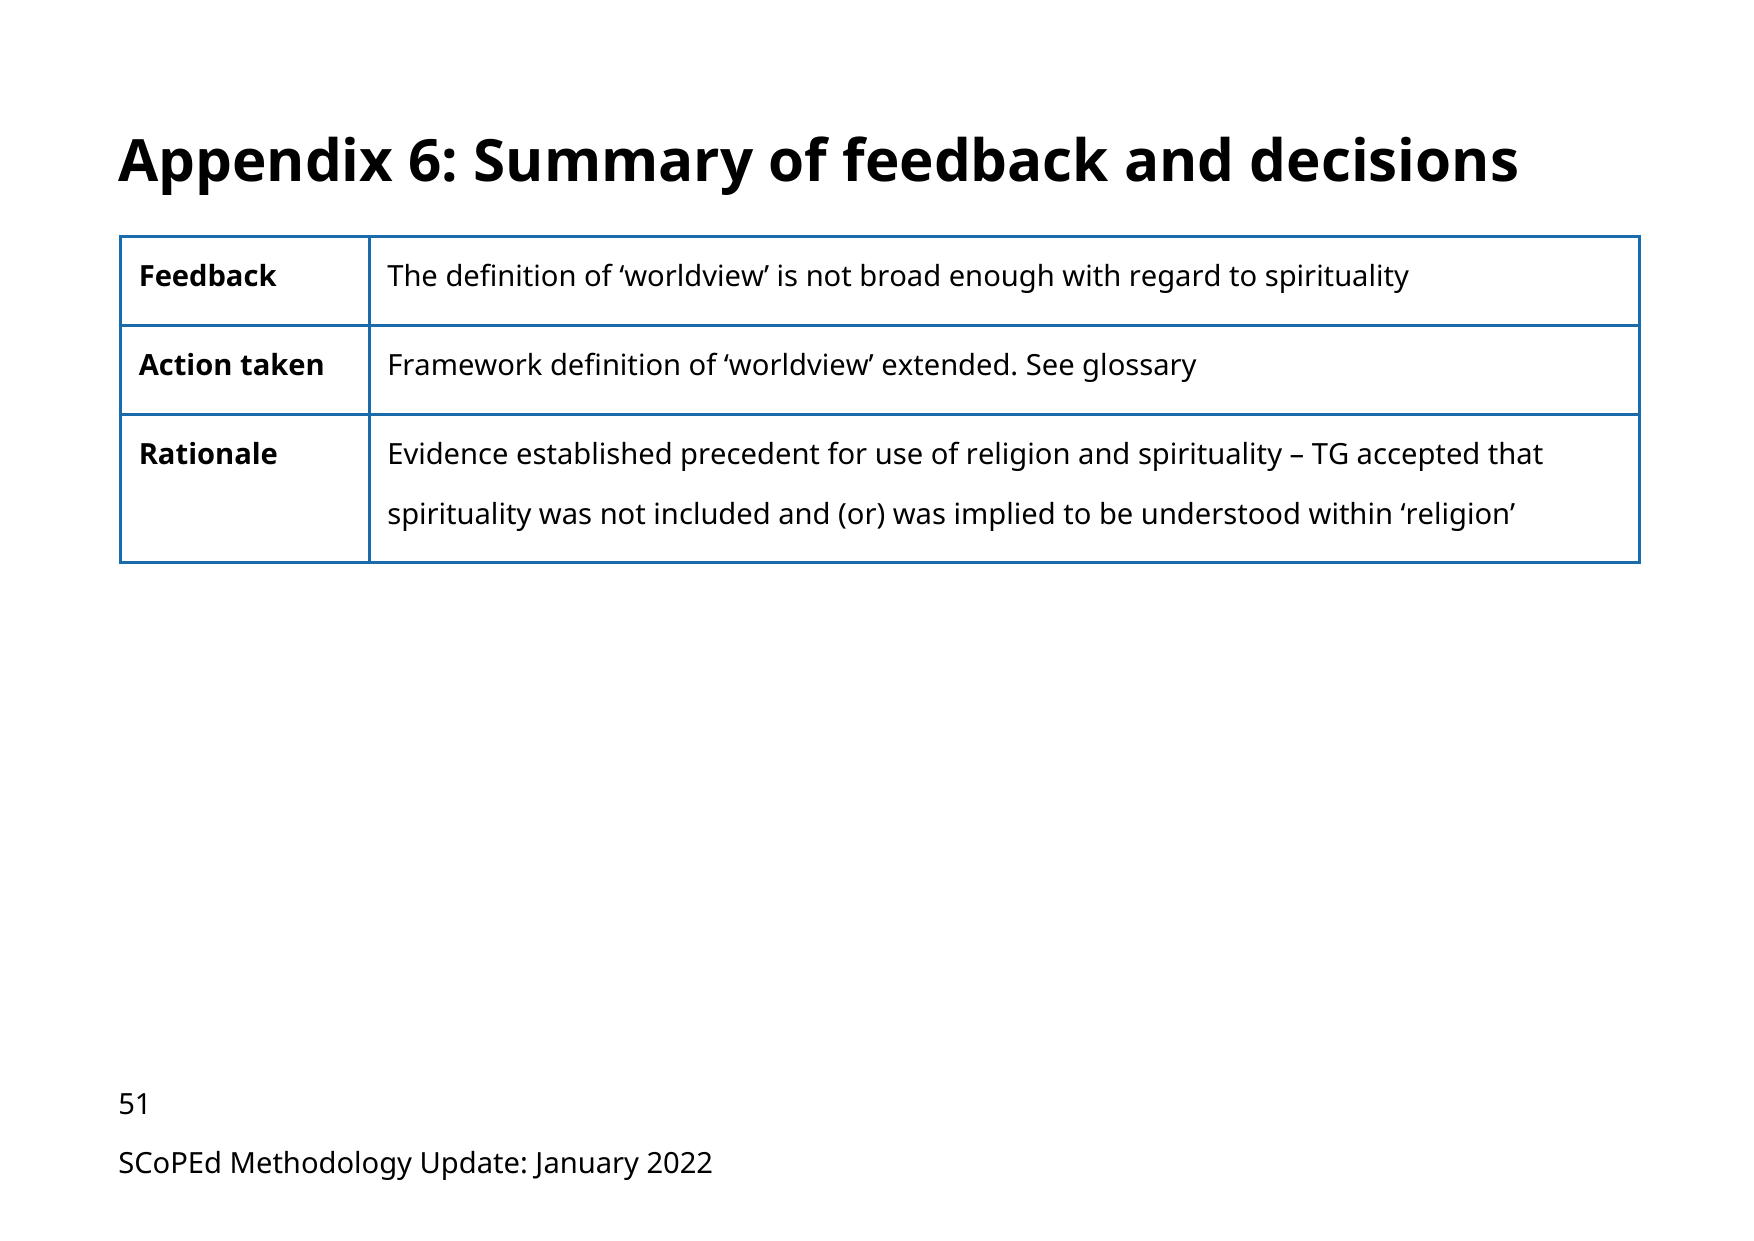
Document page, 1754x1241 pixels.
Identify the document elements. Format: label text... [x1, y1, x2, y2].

table_header The definition of ‘worldview’ is not broad enough with regard to spirituality [371, 238, 1638, 324]
table_cell Framework definition of ‘worldview’ extended. See glossary [371, 327, 1638, 413]
table_header Feedback [122, 238, 368, 324]
table_cell Action taken [122, 327, 368, 413]
table_cell Rationale [122, 416, 368, 561]
subtitle Appendix 6: Summary of feedback and decisions [118, 118, 1636, 197]
table_cell Evidence established precedent for use of religion and spirituality – TG accepted that spirituality was not included and (or) was implied to be understood within ‘religion’ [371, 416, 1638, 561]
